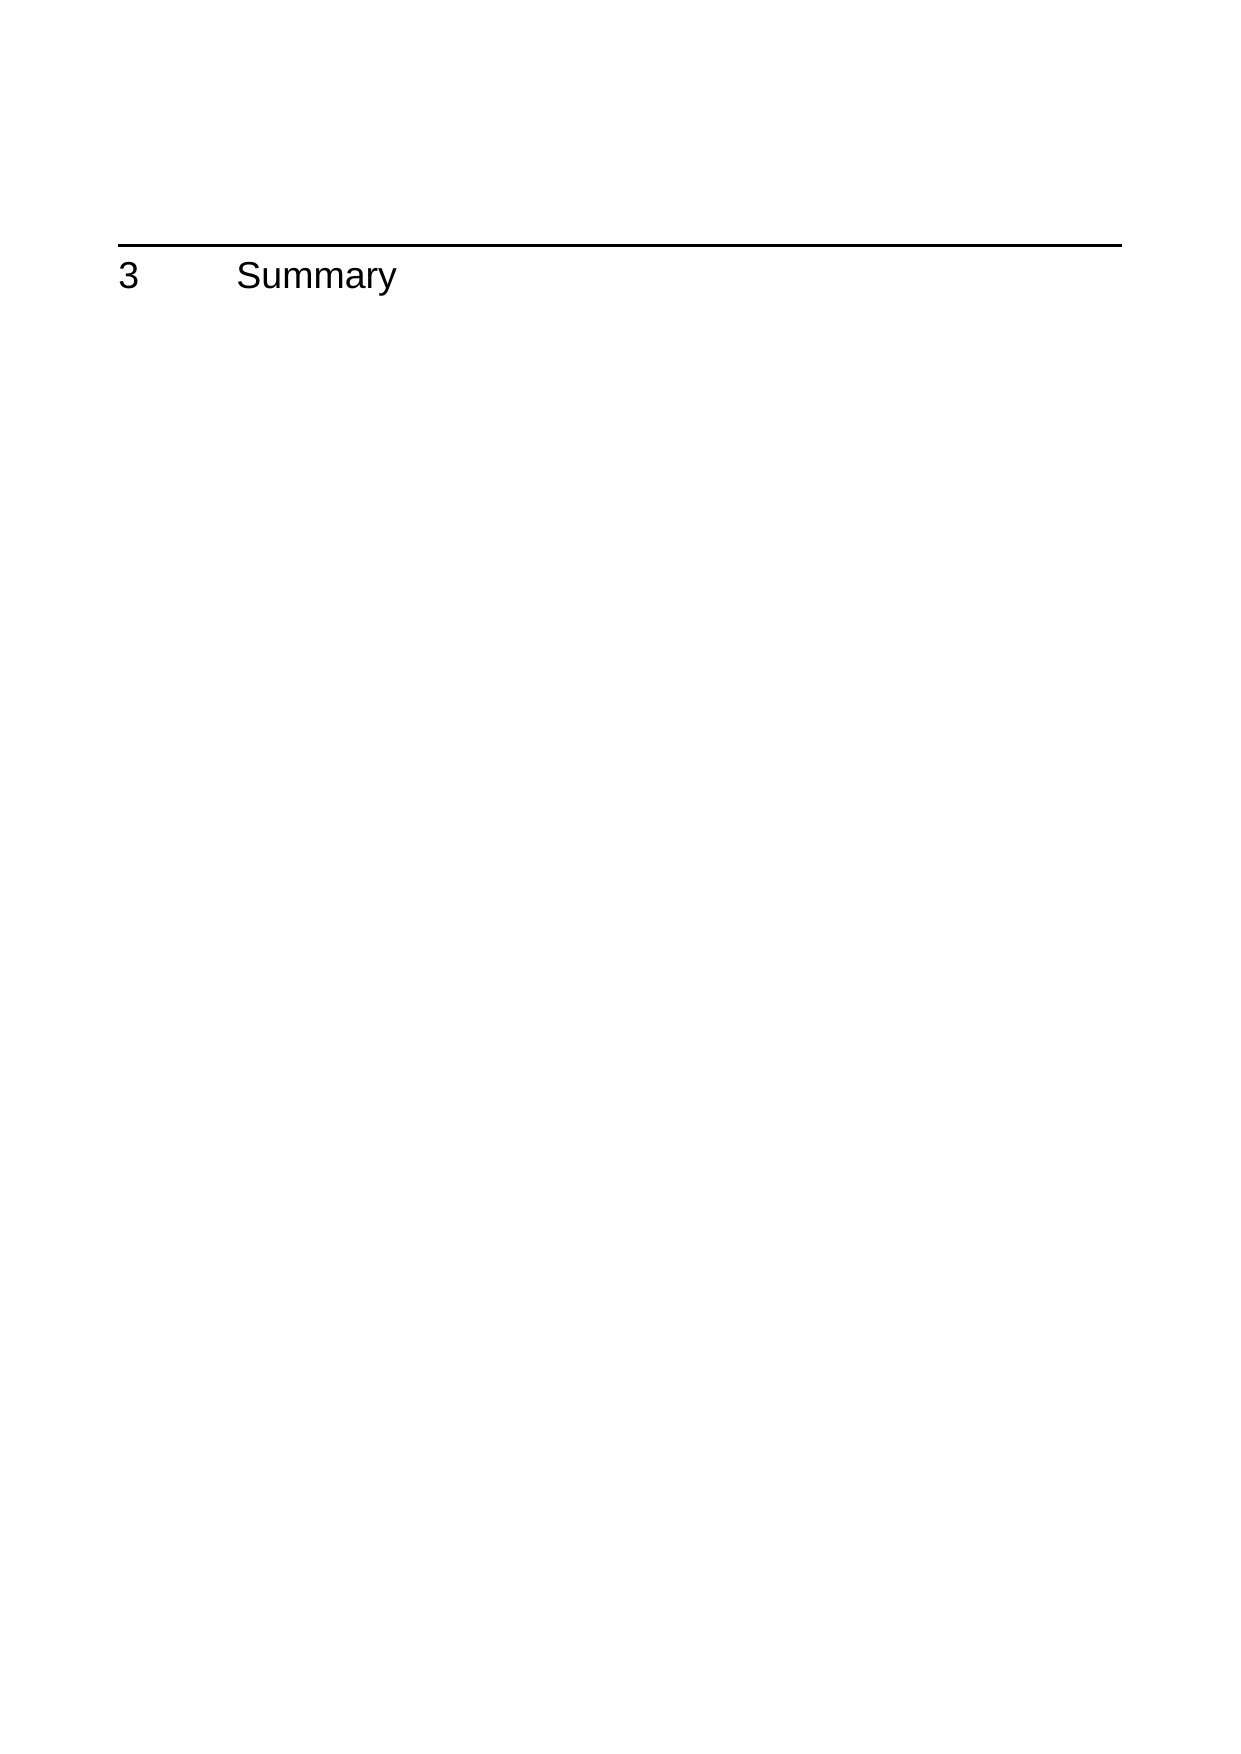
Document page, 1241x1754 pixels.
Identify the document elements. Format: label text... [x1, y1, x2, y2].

subtitle 3 Summary [118, 247, 1122, 296]
